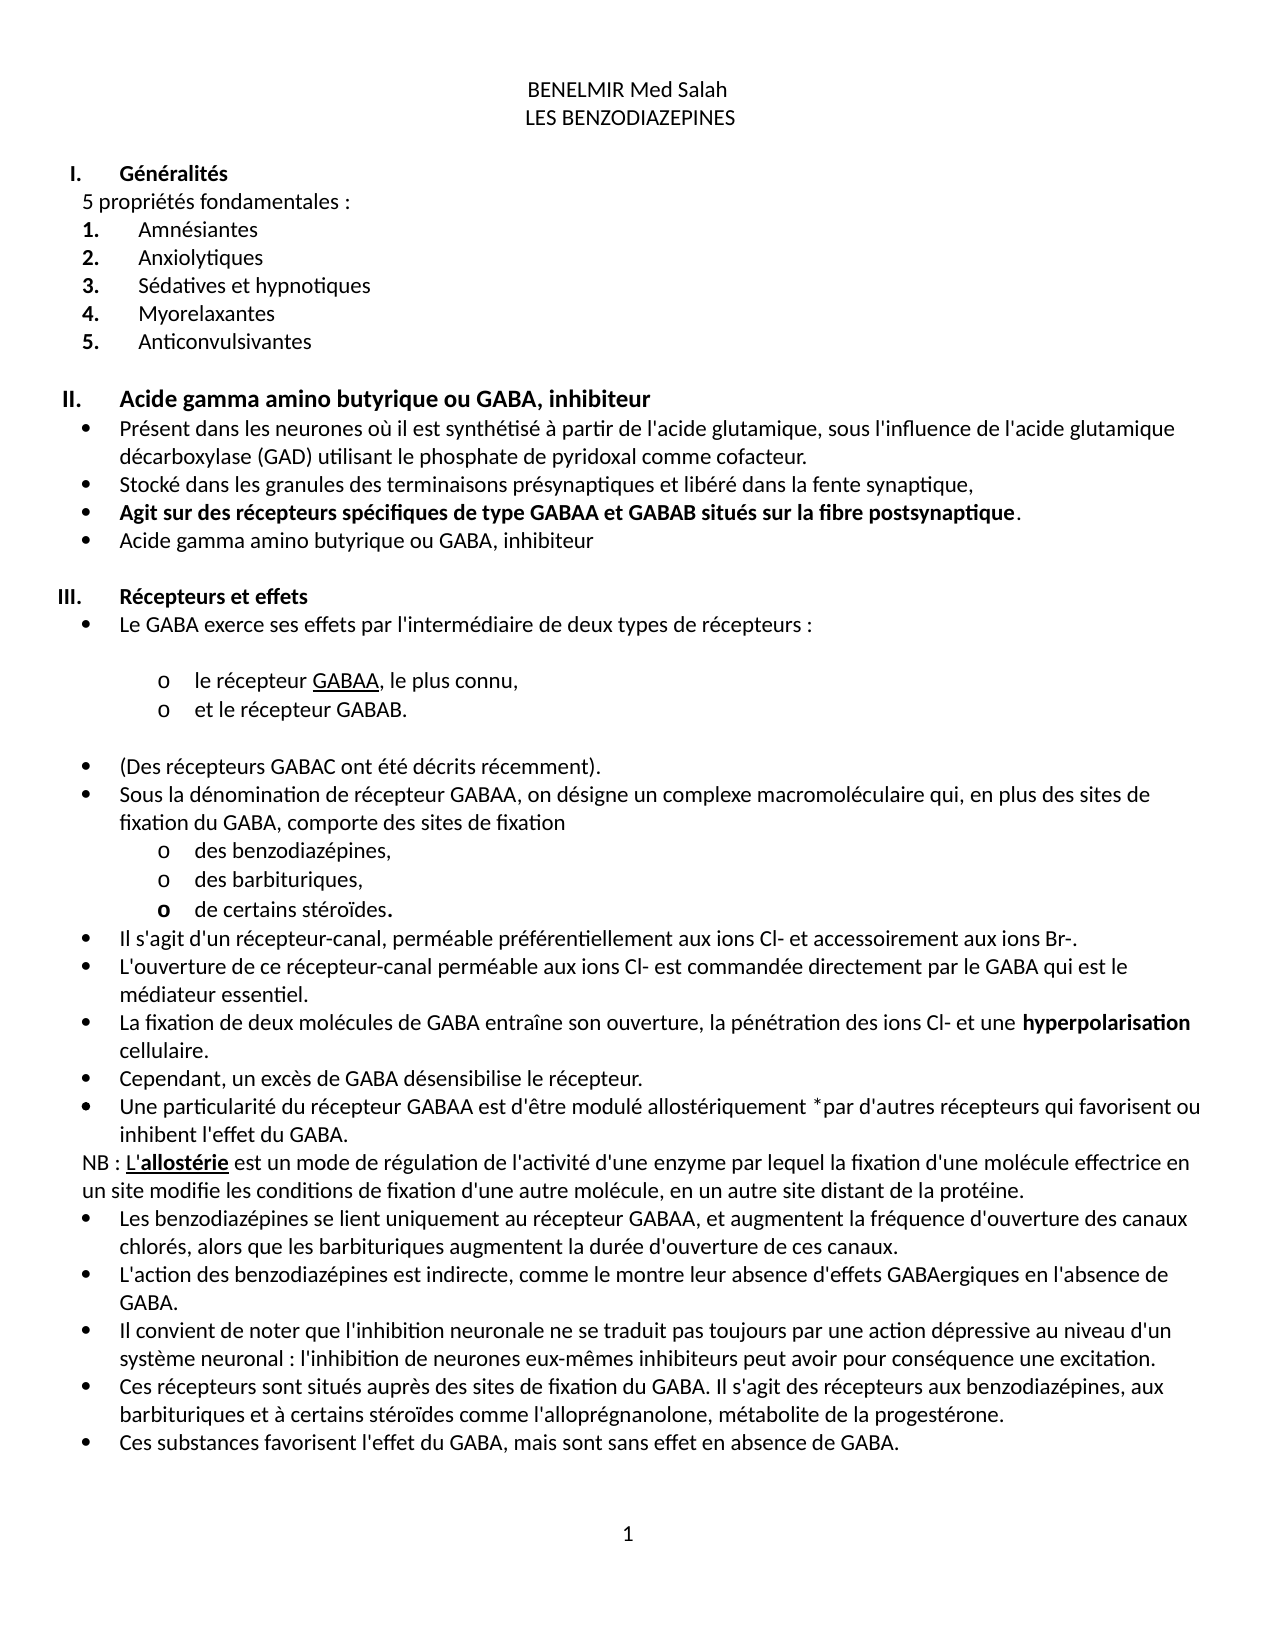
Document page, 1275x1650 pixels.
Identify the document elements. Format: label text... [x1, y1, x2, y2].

list Cependant, un excès de GABA désensibilise le récepteur. [82, 1064, 1211, 1092]
list Sédatives et hypnotiques [82, 271, 1211, 299]
list La fixation de deux molécules de GABA entraîne son ouverture, la pénétration des ions Cl- et une hyperpolarisation cellulaire. [82, 1008, 1211, 1064]
list des barbituriques, [157, 866, 1211, 895]
list Agit sur des récepteurs spécifiques de type GABAA et GABAB situés sur la fibre postsynaptique. [82, 498, 1211, 526]
list des benzodiazépines, [157, 836, 1211, 866]
list Anxiolytiques [82, 243, 1211, 271]
list Récepteurs et effets [82, 582, 1211, 610]
list Anticonvulsivantes [82, 327, 1211, 355]
list de certains stéroïdes. [157, 895, 1211, 924]
list Sous la dénomination de récepteur GABAA, on désigne un complexe macromoléculaire qui, en plus des sites de fixation du GABA, comporte des sites de fixation [82, 780, 1211, 836]
text 5 propriétés fondamentales : [82, 187, 1211, 215]
list L'ouverture de ce récepteur-canal perméable aux ions Cl- est commandée directement par le GABA qui est le médiateur essentiel. [82, 952, 1211, 1008]
list Présent dans les neurones où il est synthétisé à partir de l'acide glutamique, sous l'influence de l'acide glutamique décarboxylase (GAD) utilisant le phosphate de pyridoxal comme cofacteur. [82, 414, 1211, 470]
list L'action des benzodiazépines est indirecte, comme le montre leur absence d'effets GABAergiques en l'absence de GABA. [82, 1260, 1211, 1316]
list Ces récepteurs sont situés auprès des sites de fixation du GABA. Il s'agit des récepteurs aux benzodiazépines, aux barbituriques et à certains stéroïdes comme l'alloprégnanolone, métabolite de la progestérone. [82, 1372, 1211, 1428]
list le récepteur GABAA, le plus connu, [157, 666, 1211, 695]
list Ces substances favorisent l'effet du GABA, mais sont sans effet en absence de GABA. [82, 1428, 1211, 1456]
list Il s'agit d'un récepteur-canal, perméable préférentiellement aux ions Cl- et accessoirement aux ions Br-. [82, 924, 1211, 952]
list Stocké dans les granules des terminaisons présynaptiques et libéré dans la fente synaptique, [82, 470, 1211, 498]
list Myorelaxantes [82, 299, 1211, 327]
list Il convient de noter que l'inhibition neuronale ne se traduit pas toujours par une action dépressive au niveau d'un système neuronal : l'inhibition de neurones eux-mêmes inhibiteurs peut avoir pour conséquence une excitation. [82, 1316, 1211, 1372]
list Les benzodiazépines se lient uniquement au récepteur GABAA, et augmentent la fréquence d'ouverture des canaux chlorés, alors que les barbituriques augmentent la durée d'ouverture de ces canaux. [82, 1204, 1211, 1260]
list Généralités [82, 159, 1211, 187]
list Amnésiantes [82, 215, 1211, 243]
list Une particularité du récepteur GABAA est d'être modulé allostériquement *par d'autres récepteurs qui favorisent ou inhibent l'effet du GABA. [82, 1092, 1211, 1148]
list (Des récepteurs GABAC ont été décrits récemment). [82, 752, 1211, 780]
text NB : L'allostérie est un mode de régulation de l'activité d'une enzyme par lequel la fixation d'une molécule effectrice en un site modifie les conditions de fixation d'une autre molécule, en un autre site distant de la protéine. [82, 1148, 1211, 1204]
list Acide gamma amino butyrique ou GABA, inhibiteur [82, 526, 1211, 554]
list et le récepteur GABAB. [157, 695, 1211, 724]
list Acide gamma amino butyrique ou GABA, inhibiteur [82, 383, 1211, 414]
list Le GABA exerce ses effets par l'intermédiaire de deux types de récepteurs : [82, 610, 1211, 638]
